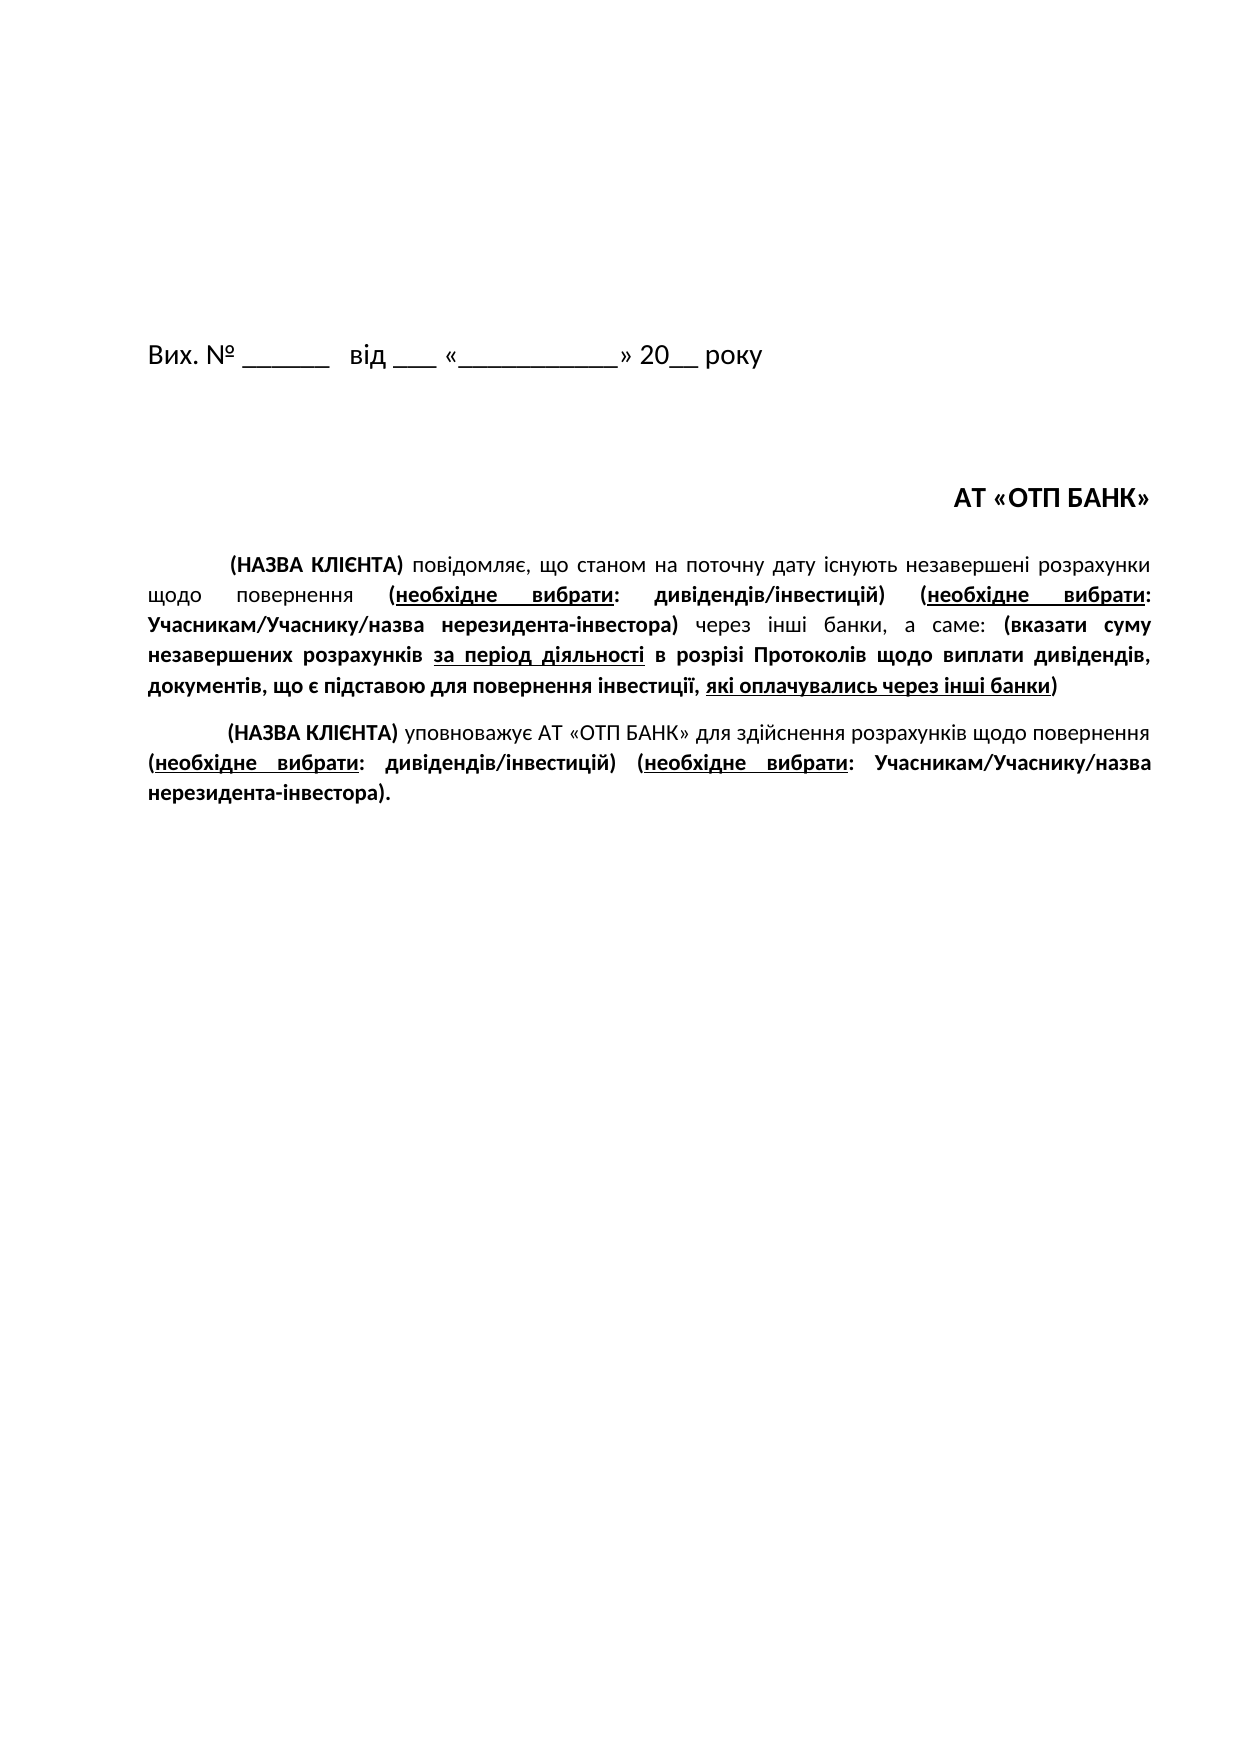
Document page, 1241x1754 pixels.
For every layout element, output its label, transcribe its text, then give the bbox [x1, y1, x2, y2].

text Вих. № ______ від ___ «___________» 20__ року [148, 336, 1152, 372]
text АТ «ОТП БАНК» [148, 479, 1152, 514]
text (НАЗВА КЛІЄНТА) повідомляє, що станом на поточну дату існують незавершені розрахунки щодо повернення (необхідне вибрати: дивідендів/інвестицій) (необхідне вибрати: Учасникам/Учаснику/назва нерезидента-інвестора) через інші банки, а саме: (вказати суму незавершених розрахунків за період діяльності в розрізі Протоколів щодо виплати дивідендів, документів, що є підставою для повернення інвестиції, які оплачувались через інші банки) [148, 550, 1152, 699]
text (НАЗВА КЛІЄНТА) уповноважує АТ «ОТП БАНК» для здійснення розрахунків щодо повернення (необхідне вибрати: дивідендів/інвестицій) (необхідне вибрати: Учасникам/Учаснику/назва нерезидента-інвестора). [148, 718, 1152, 806]
